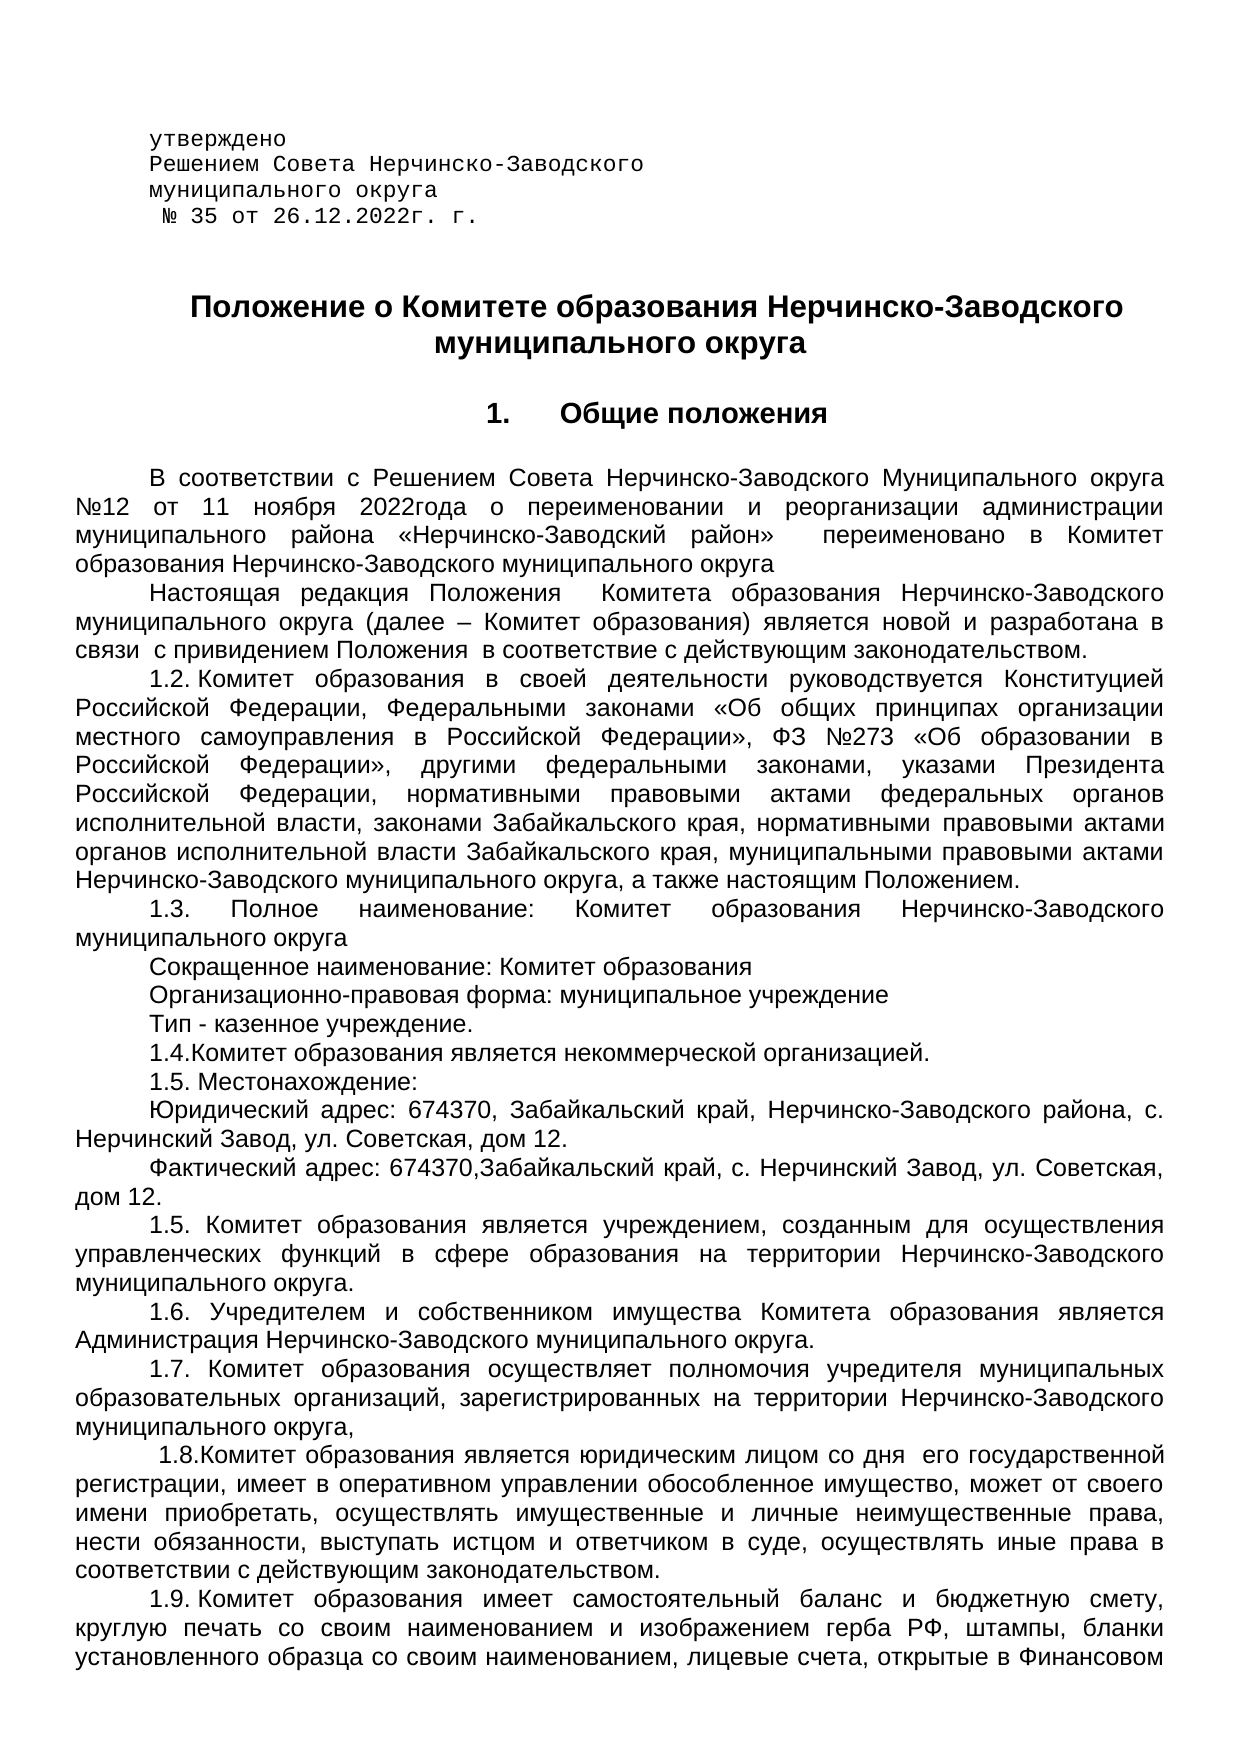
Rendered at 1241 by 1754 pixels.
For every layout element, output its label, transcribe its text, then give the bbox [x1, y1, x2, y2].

text Настоящая редакция Положения Комитета образования Нерчинско-Заводского муниципального округа (далее – Комитет образования) является новой и разработана в связи с привидением Положения в соответствие с действующим законодательством. [75, 578, 1165, 664]
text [75, 1584, 1165, 1671]
text 1.2. Комитет образования в своей деятельности руководствуется Конституцией Российской Федерации, Федеральными законами «Об общих принципах организации местного самоуправления в Российской Федерации», ФЗ №273 «Об образовании в Российской Федерации», другими федеральными законами, указами Президента Российской Федерации, нормативными правовыми актами федеральных органов исполнительной власти, законами Забайкальского края, нормативными правовыми актами органов исполнительной власти Забайкальского края, муниципальными правовыми актами Нерчинско-Заводского муниципального округа, а также настоящим Положением. [75, 664, 1165, 894]
text Решением Совета Нерчинско-Заводского [75, 153, 1165, 179]
text муниципального округа [75, 179, 1165, 205]
text 1.3. Полное наименование: Комитет образования Нерчинско-Заводского муниципального округа [75, 894, 1165, 952]
text 1.5. Местонахождение: [75, 1067, 1165, 1096]
text Тип - казенное учреждение. [75, 1009, 1165, 1038]
text 1.8.Комитет образования является юридическим лицом со дня его государственной регистрации, имеет в оперативном управлении обособленное имущество, может от своего имени приобретать, осуществлять имущественные и личные неимущественные права, нести обязанности, выступать истцом и ответчиком в суде, осуществлять иные права в соответствии с действующим законодательством. [75, 1441, 1165, 1584]
text Организационно-правовая форма: муниципальное учреждение [75, 981, 1165, 1009]
text В соответствии с Решением Совета Нерчинско-Заводского Муниципального округа №12 от 11 ноября 2022года о переименовании и реорганизации администрации муниципального района «Нерчинско-Заводский район» переименовано в Комитет образования Нерчинско-Заводского муниципального округа [75, 463, 1165, 578]
text 1.6. Учредителем и собственником имущества Комитета образования является Администрация Нерчинско-Заводского муниципального округа. [75, 1297, 1165, 1354]
text утверждено [75, 127, 1165, 153]
text 1.7. Комитет образования осуществляет полномочия учредителя муниципальных образовательных организаций, зарегистрированных на территории Нерчинско-Заводского муниципального округа, [75, 1354, 1165, 1441]
text Сокращенное наименование: Комитет образования [75, 952, 1165, 981]
text Положение о Комитете образования Нерчинско-Заводского муниципального округа [75, 288, 1165, 360]
list Общие положения [75, 396, 1165, 429]
text № 35 от 26.12.2022г. г. [75, 205, 1165, 231]
text 1.4.Комитет образования является некоммерческой организацией. [75, 1038, 1165, 1067]
text Фактический адрес: 674370,Забайкальский край, с. Нерчинский Завод, ул. Советская, дом 12. [75, 1153, 1165, 1211]
text Юридический адрес: 674370, Забайкальский край, Нерчинско-Заводского района, с. Нерчинский Завод, ул. Советская, дом 12. [75, 1096, 1165, 1153]
text 1.5. Комитет образования является учреждением, созданным для осуществления управленческих функций в сфере образования на территории Нерчинско-Заводского муниципального округа. [75, 1211, 1165, 1297]
